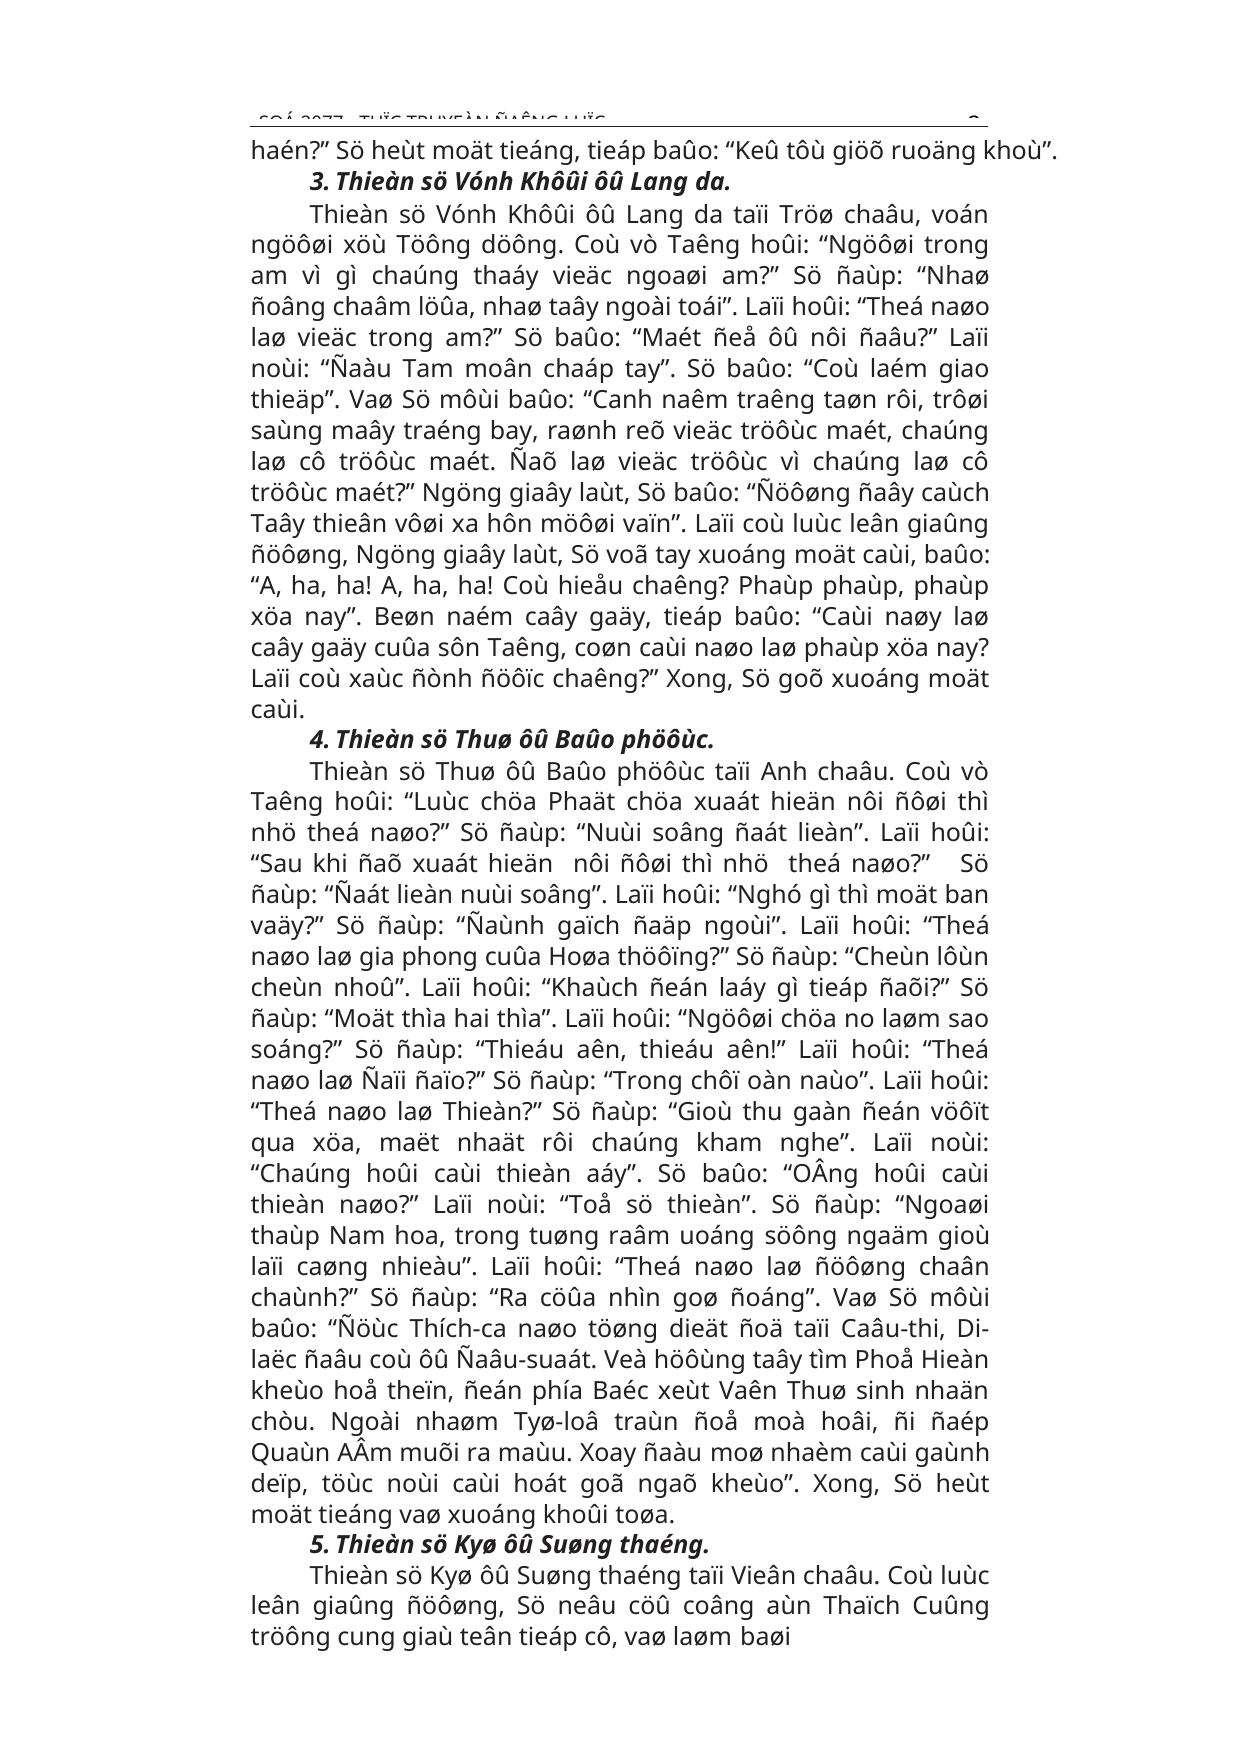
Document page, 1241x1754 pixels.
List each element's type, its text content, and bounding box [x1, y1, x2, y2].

subtitle Thieàn sö Vónh Khôûi ôû Lang da. [309, 166, 1092, 197]
text haén?” Sö heùt moät tieáng, tieáp baûo: “Keû tôù giöõ ruoäng khoù”. [250, 134, 1092, 166]
subtitle Thieàn sö Thuø ôû Baûo phöôùc. [309, 726, 1092, 754]
text Thieàn sö Kyø ôû Suøng thaéng taïi Vieân chaâu. Coù luùc leân giaûng ñöôøng, Sö neâu cöû coâng aùn Thaïch Cuûng tröông cung giaù teân tieáp cô, vaø laøm baøi [250, 1560, 990, 1653]
subtitle Thieàn sö Kyø ôû Suøng thaéng. [309, 1531, 1092, 1558]
text Thieàn sö Thuø ôû Baûo phöôùc taïi Anh chaâu. Coù vò Taêng hoûi: “Luùc chöa Phaät chöa xuaát hieän nôi ñôøi thì nhö theá naøo?” Sö ñaùp: “Nuùi soâng ñaát lieàn”. Laïi hoûi: “Sau khi ñaõ xuaát hieän nôi ñôøi thì nhö theá naøo?” Sö ñaùp: “Ñaát lieàn nuùi soâng”. Laïi hoûi: “Nghó gì thì moät ban vaäy?” Sö ñaùp: “Ñaùnh gaïch ñaäp ngoùi”. Laïi hoûi: “Theá naøo laø gia phong cuûa Hoøa thöôïng?” Sö ñaùp: “Cheùn lôùn cheùn nhoû”. Laïi hoûi: “Khaùch ñeán laáy gì tieáp ñaõi?” Sö ñaùp: “Moät thìa hai thìa”. Laïi hoûi: “Ngöôøi chöa no laøm sao soáng?” Sö ñaùp: “Thieáu aên, thieáu aên!” Laïi hoûi: “Theá naøo laø Ñaïi ñaïo?” Sö ñaùp: “Trong chôï oàn naùo”. Laïi hoûi: “Theá naøo laø Thieàn?” Sö ñaùp: “Gioù thu gaàn ñeán vöôït qua xöa, maët nhaät rôi chaúng kham nghe”. Laïi noùi: “Chaúng hoûi caùi thieàn aáy”. Sö baûo: “OÂng hoûi caùi thieàn naøo?” Laïi noùi: “Toå sö thieàn”. Sö ñaùp: “Ngoaøi thaùp Nam hoa, trong tuøng raâm uoáng söông ngaäm gioù laïi caøng nhieàu”. Laïi hoûi: “Theá naøo laø ñöôøng chaân chaùnh?” Sö ñaùp: “Ra cöûa nhìn goø ñoáng”. Vaø Sö môùi baûo: “Ñöùc Thích-ca naøo töøng dieät ñoä taïi Caâu-thi, Di-laëc ñaâu coù ôû Ñaâu-suaát. Veà höôùng taây tìm Phoå Hieàn kheùo hoå theïn, ñeán phía Baéc xeùt Vaên Thuø sinh nhaän chòu. Ngoài nhaøm Tyø-loâ traùn ñoå moà hoâi, ñi ñaép Quaùn AÂm muõi ra maùu. Xoay ñaàu moø nhaèm caùi gaùnh deïp, töùc noùi caùi hoát goã ngaõ kheùo”. Xong, Sö heùt moät tieáng vaø xuoáng khoûi toøa. [250, 755, 990, 1531]
text Thieàn sö Vónh Khôûi ôû Lang da taïi Tröø chaâu, voán ngöôøi xöù Töông döông. Coù vò Taêng hoûi: “Ngöôøi trong am vì gì chaúng thaáy vieäc ngoaøi am?” Sö ñaùp: “Nhaø ñoâng chaâm löûa, nhaø taây ngoài toái”. Laïi hoûi: “Theá naøo laø vieäc trong am?” Sö baûo: “Maét ñeå ôû nôi ñaâu?” Laïi noùi: “Ñaàu Tam moân chaáp tay”. Sö baûo: “Coù laém giao thieäp”. Vaø Sö môùi baûo: “Canh naêm traêng taøn rôi, trôøi saùng maây traéng bay, raønh reõ vieäc tröôùc maét, chaúng laø cô tröôùc maét. Ñaõ laø vieäc tröôùc vì chaúng laø cô tröôùc maét?” Ngöng giaây laùt, Sö baûo: “Ñöôøng ñaây caùch Taây thieân vôøi xa hôn möôøi vaïn”. Laïi coù luùc leân giaûng ñöôøng, Ngöng giaây laùt, Sö voã tay xuoáng moät caùi, baûo: “A, ha, ha! A, ha, ha! Coù hieåu chaêng? Phaùp phaùp, phaùp xöa nay”. Beøn naém caây gaäy, tieáp baûo: “Caùi naøy laø caây gaäy cuûa sôn Taêng, coøn caùi naøo laø phaùp xöa nay? Laïi coù xaùc ñònh ñöôïc chaêng?” Xong, Sö goõ xuoáng moät caùi. [250, 198, 990, 726]
